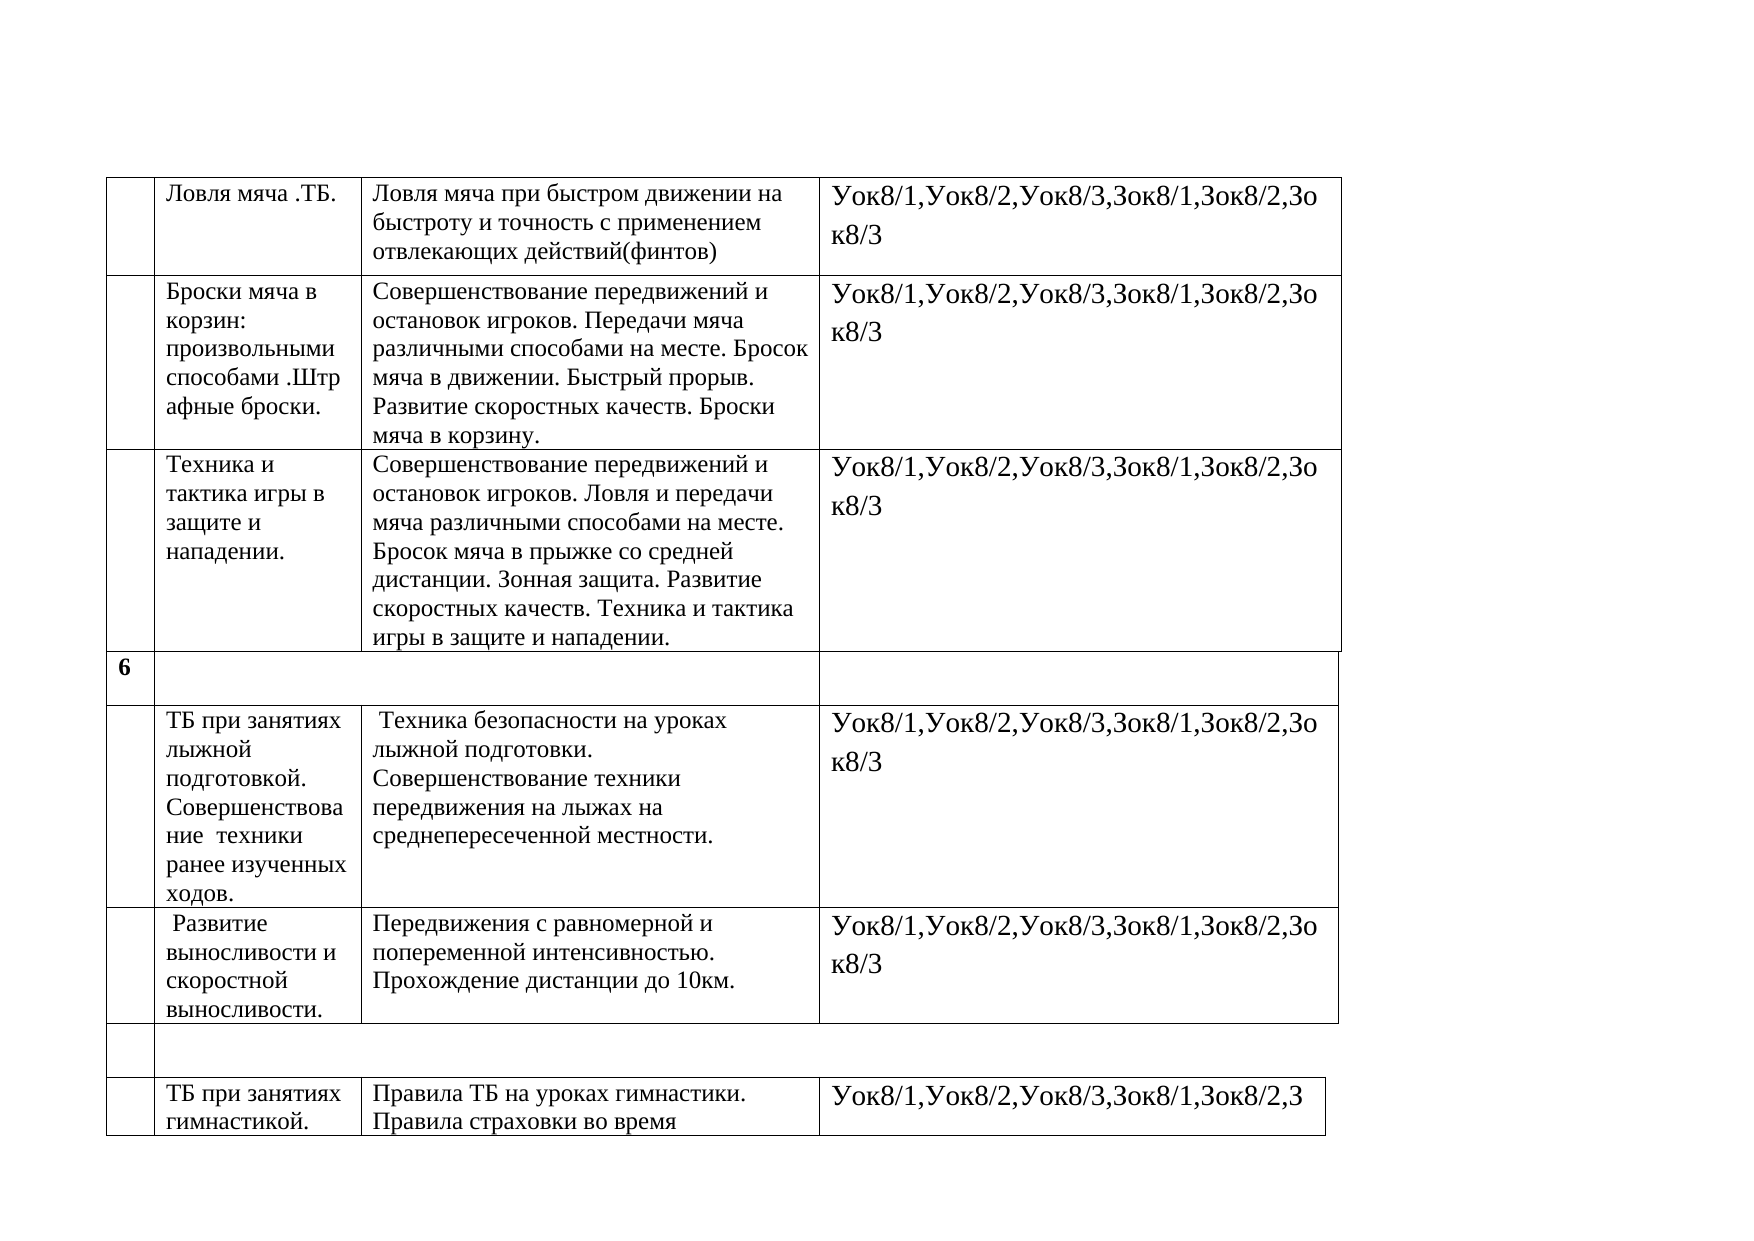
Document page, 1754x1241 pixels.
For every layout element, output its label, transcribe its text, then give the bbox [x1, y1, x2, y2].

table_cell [362, 1078, 819, 1135]
table_cell [107, 908, 154, 1023]
table_cell [107, 706, 154, 907]
table_cell Уок8/1,Уок8/2,Уок8/3,Зок8/1,Зок8/2,Зок8/3 [820, 450, 1341, 651]
table_cell Броски мяча в корзин: произвольными способами .Штрафные броски. [155, 276, 361, 448]
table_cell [820, 1078, 1325, 1135]
table_cell Уок8/1,Уок8/2,Уок8/3,Зок8/1,Зок8/2,Зок8/3 [820, 908, 1338, 1023]
table_cell 6 [107, 652, 154, 704]
table_cell Совершенствование передвижений и остановок игроков. Ловля и передачи мяча различными способами на месте. Бросок мяча в прыжке со средней дистанции. Зонная защита. Развитие скоростных качеств. Техника и тактика игры в защите и нападении. [362, 450, 819, 651]
table_cell Развитие выносливости и скоростной выносливости. [155, 908, 361, 1023]
table_cell [107, 1024, 154, 1077]
table_cell ТБ при занятиях лыжной подготовкой. Совершенствование техники ранее изученных ходов. [155, 706, 361, 907]
table_cell Уок8/1,Уок8/2,Уок8/3,Зок8/1,Зок8/2,Зок8/3 [820, 706, 1338, 907]
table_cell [820, 178, 1341, 275]
table_cell [107, 1078, 154, 1135]
table_cell Передвижения с равномерной и попеременной интенсивностью. Прохождение дистанции до 10км. [362, 908, 819, 1023]
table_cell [155, 1078, 361, 1135]
table_cell [107, 178, 154, 275]
table_cell Техника безопасности на уроках лыжной подготовки. Совершенствование техники передвижения на лыжах на среднепересеченной местности. [362, 706, 819, 907]
table_cell Уок8/1,Уок8/2,Уок8/3,Зок8/1,Зок8/2,Зок8/3 [820, 276, 1341, 448]
table_cell [107, 450, 154, 651]
table_cell Ловля мяча .ТБ. [155, 178, 361, 275]
table_cell [155, 652, 819, 704]
table_cell Совершенствование передвижений и остановок игроков. Передачи мяча различными способами на месте. Бросок мяча в движении. Быстрый прорыв. Развитие скоростных качеств. Броски мяча в корзину. [362, 276, 819, 448]
table_cell Ловля мяча при быстром движении на быстроту и точность с применением отвлекающих действий(финтов) [362, 178, 819, 275]
table_cell [820, 652, 1338, 704]
table_cell [107, 276, 154, 448]
table_cell Техника и тактика игры в защите и нападении. [155, 450, 361, 651]
